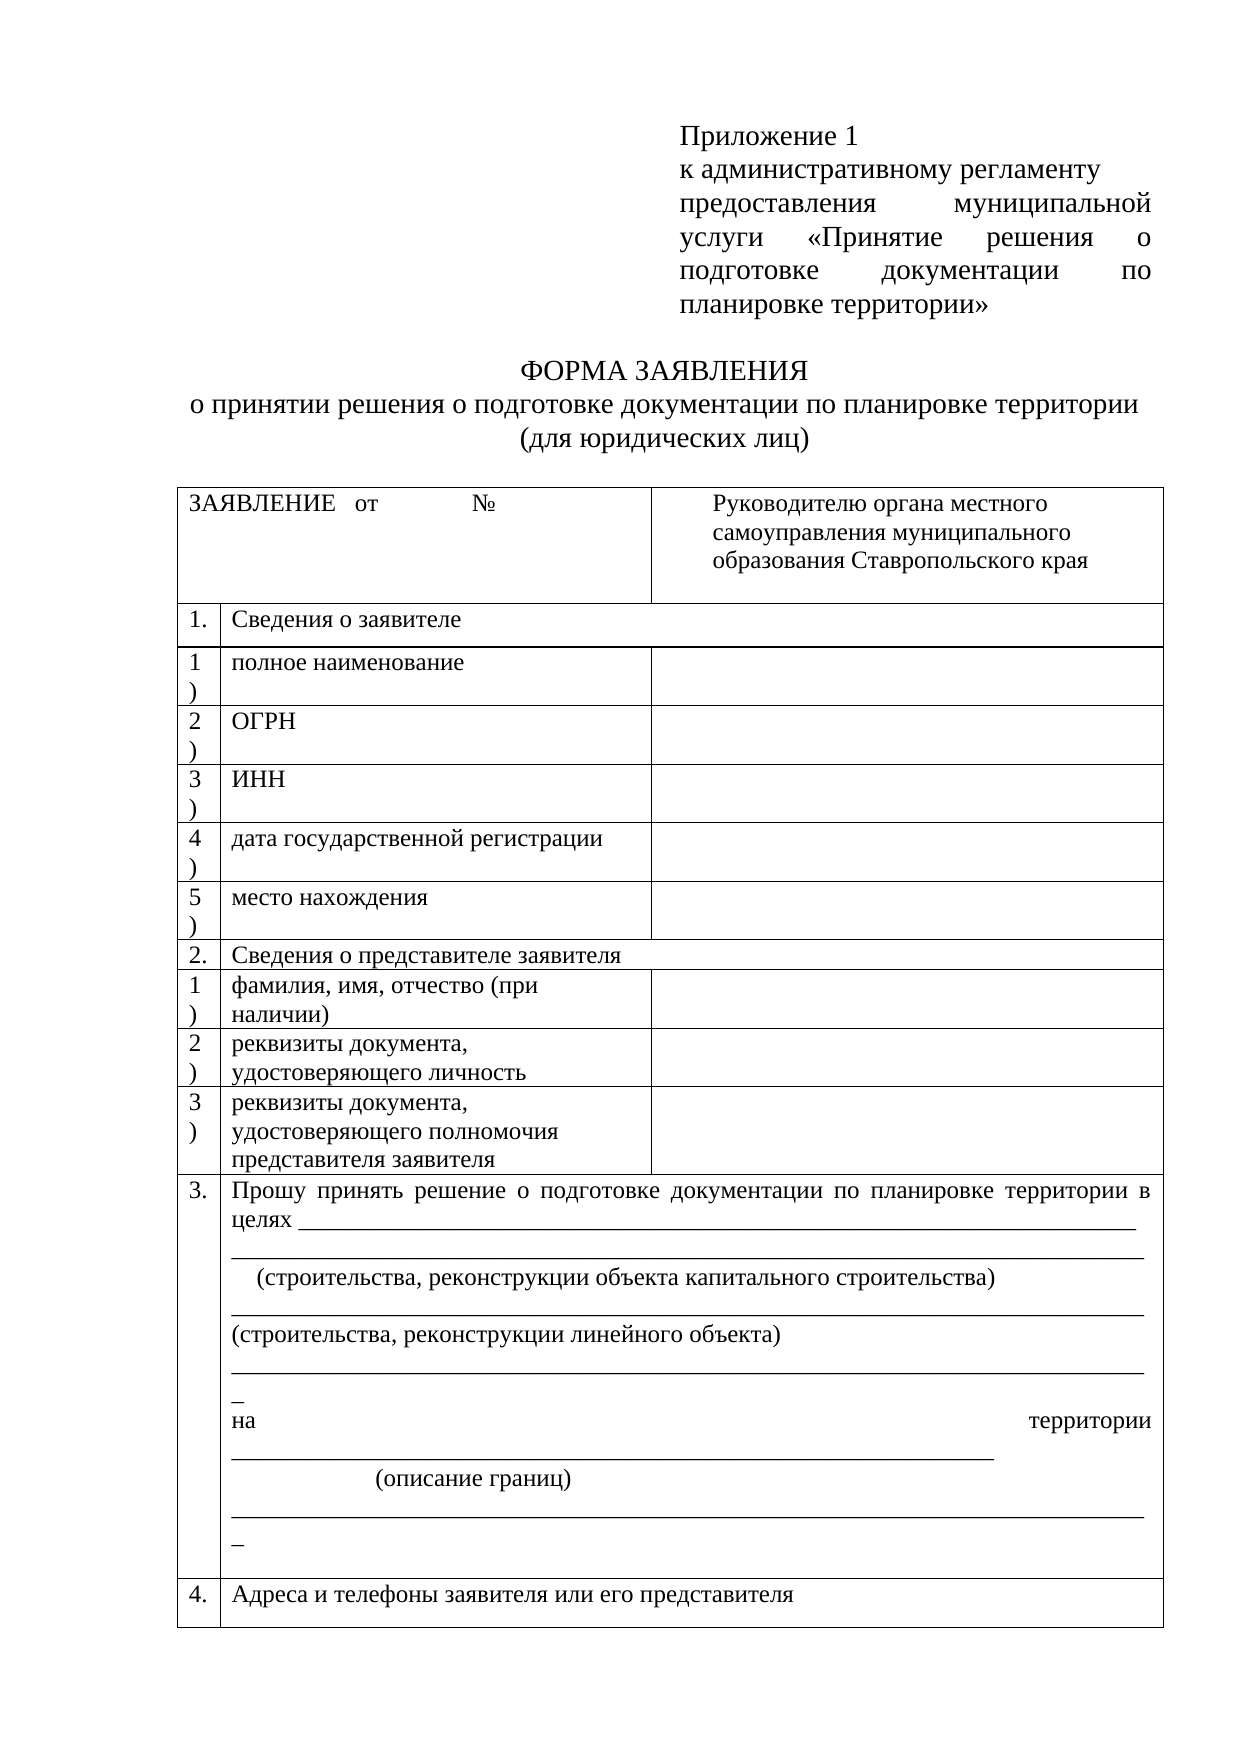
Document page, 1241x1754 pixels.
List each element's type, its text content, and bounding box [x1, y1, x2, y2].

text предоставления муниципальной услуги «Принятие решения о подготовке документации по планировке территории» [679, 185, 1152, 319]
table_cell 4. [178, 1579, 220, 1627]
table_cell реквизиты документа, удостоверяющего полномочия представителя заявителя [221, 1087, 651, 1174]
text ФОРМА ЗАЯВЛЕНИЯ [177, 353, 1152, 386]
table_cell 1. [178, 604, 220, 646]
text Приложение 1 [679, 118, 1107, 152]
table_cell 1) [178, 648, 220, 705]
table_cell 4) [178, 823, 220, 881]
table_cell 3) [178, 1087, 220, 1174]
table_cell 3) [178, 765, 220, 822]
table_cell Сведения о представителе заявителя [221, 940, 1163, 969]
table_cell 2. [178, 940, 220, 969]
table_cell полное наименование [221, 648, 651, 705]
table_cell [652, 823, 1163, 881]
table_cell ОГРН [221, 706, 651, 763]
table_cell 3. [178, 1175, 220, 1578]
text к административному регламенту [679, 152, 1107, 185]
table_cell Сведения о заявителе [221, 604, 1163, 646]
text о принятии решения о подготовке документации по планировке территории (для юридических лиц) [177, 386, 1152, 487]
table_cell [652, 1087, 1163, 1174]
table_cell реквизиты документа, удостоверяющего личность [221, 1029, 651, 1086]
table_cell 5) [178, 882, 220, 939]
table_cell дата государственной регистрации [221, 823, 651, 881]
table_cell Прошу принять решение о подготовке документации по планировке территории в целях ___________________________________________________________________ _________________________________________________________________________ (строительства, реконструкции объекта капитального строительства) _________________________________________________________________________ (строительства, реконструкции линейного объекта) __________________________________________________________________________ на территории _____________________________________________________________ (описание границ) __________________________________________________________________________ [221, 1175, 1163, 1578]
table_cell [652, 970, 1163, 1027]
table_cell [652, 765, 1163, 822]
table_cell [652, 1029, 1163, 1086]
table_cell фамилия, имя, отчество (при наличии) [221, 970, 651, 1027]
table_cell Адреса и телефоны заявителя или его представителя [221, 1579, 1163, 1627]
table_cell 2) [178, 706, 220, 763]
table_cell 1) [178, 970, 220, 1027]
table_cell ИНН [221, 765, 651, 822]
table_cell [652, 882, 1163, 939]
table_cell [652, 706, 1163, 763]
table_cell место нахождения [221, 882, 651, 939]
table_header ЗАЯВЛЕНИЕ от № [178, 488, 651, 603]
table_cell [652, 648, 1163, 705]
table_header Руководителю органа местного самоуправления муниципального образования Ставропольского края [652, 488, 1163, 603]
table_cell 2) [178, 1029, 220, 1086]
